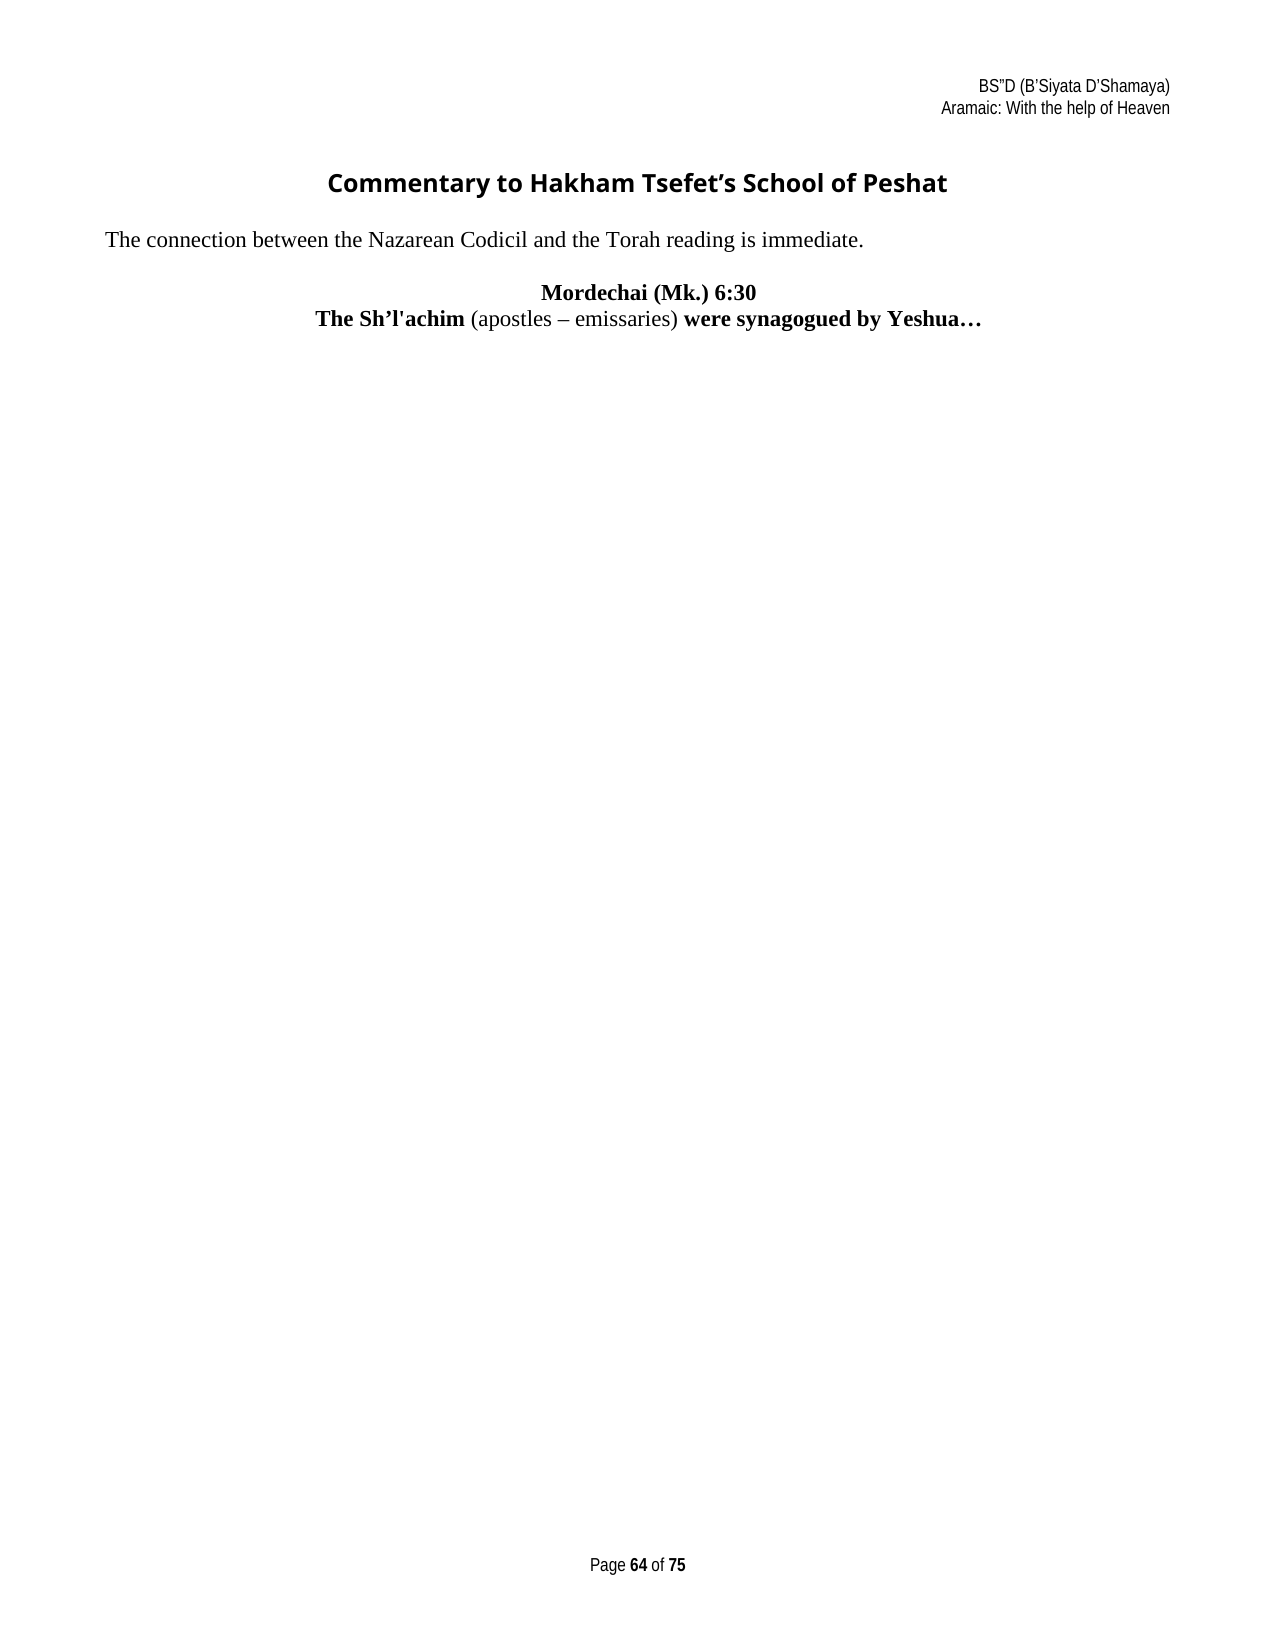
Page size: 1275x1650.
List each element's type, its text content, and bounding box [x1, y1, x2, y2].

text Commentary to Hakham Tsefet’s School of Peshat [105, 166, 1170, 200]
table_header Mordechai (Mk.) 6:30 [105, 279, 1155, 306]
text The connection between the Nazarean Codicil and the Torah reading is immediate. [105, 226, 1170, 253]
table_cell The Sh’l'achim (apostles – emissaries) were synagogued by Yeshua… [105, 306, 1155, 332]
